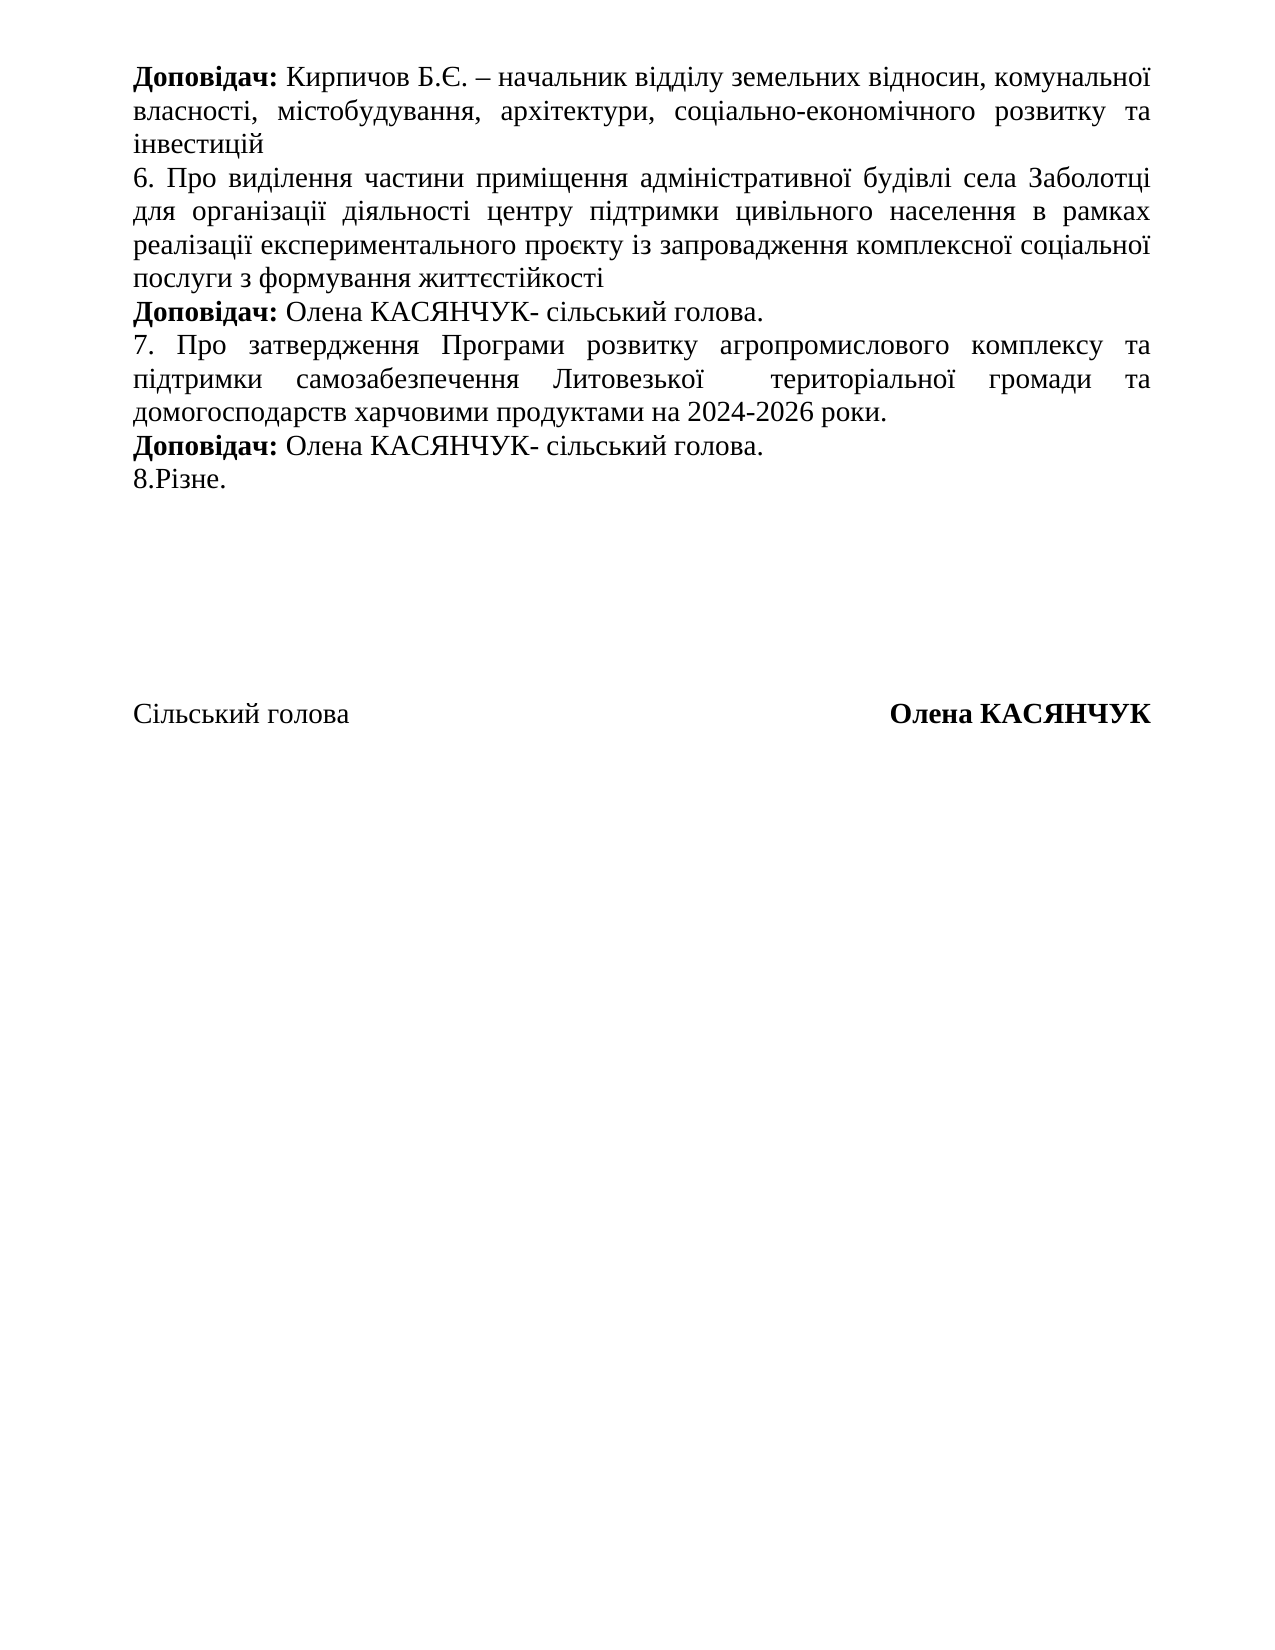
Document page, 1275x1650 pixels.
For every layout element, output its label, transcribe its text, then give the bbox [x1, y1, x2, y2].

text Доповідач: Олена КАСЯНЧУК- сільський голова. [133, 428, 1152, 462]
text 8.Різне. [133, 462, 1152, 495]
text Сільський голова Олена КАСЯНЧУК [133, 696, 1152, 730]
text Доповідач: Олена КАСЯНЧУК- сільський голова. [133, 294, 1152, 327]
text 6. Про виділення частини приміщення адміністративної будівлі села Заболотці для організації діяльності центру підтримки цивільного населення в рамках реалізації експериментального проєкту із запровадження комплексної соціальної послуги з формування життєстійкості [133, 160, 1152, 294]
text 7. Про затвердження Програми розвитку агропромислового комплексу та підтримки самозабезпечення Литовезької територіальної громади та домогосподарств харчовими продуктами на 2024-2026 роки. [133, 327, 1152, 428]
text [133, 59, 1152, 160]
